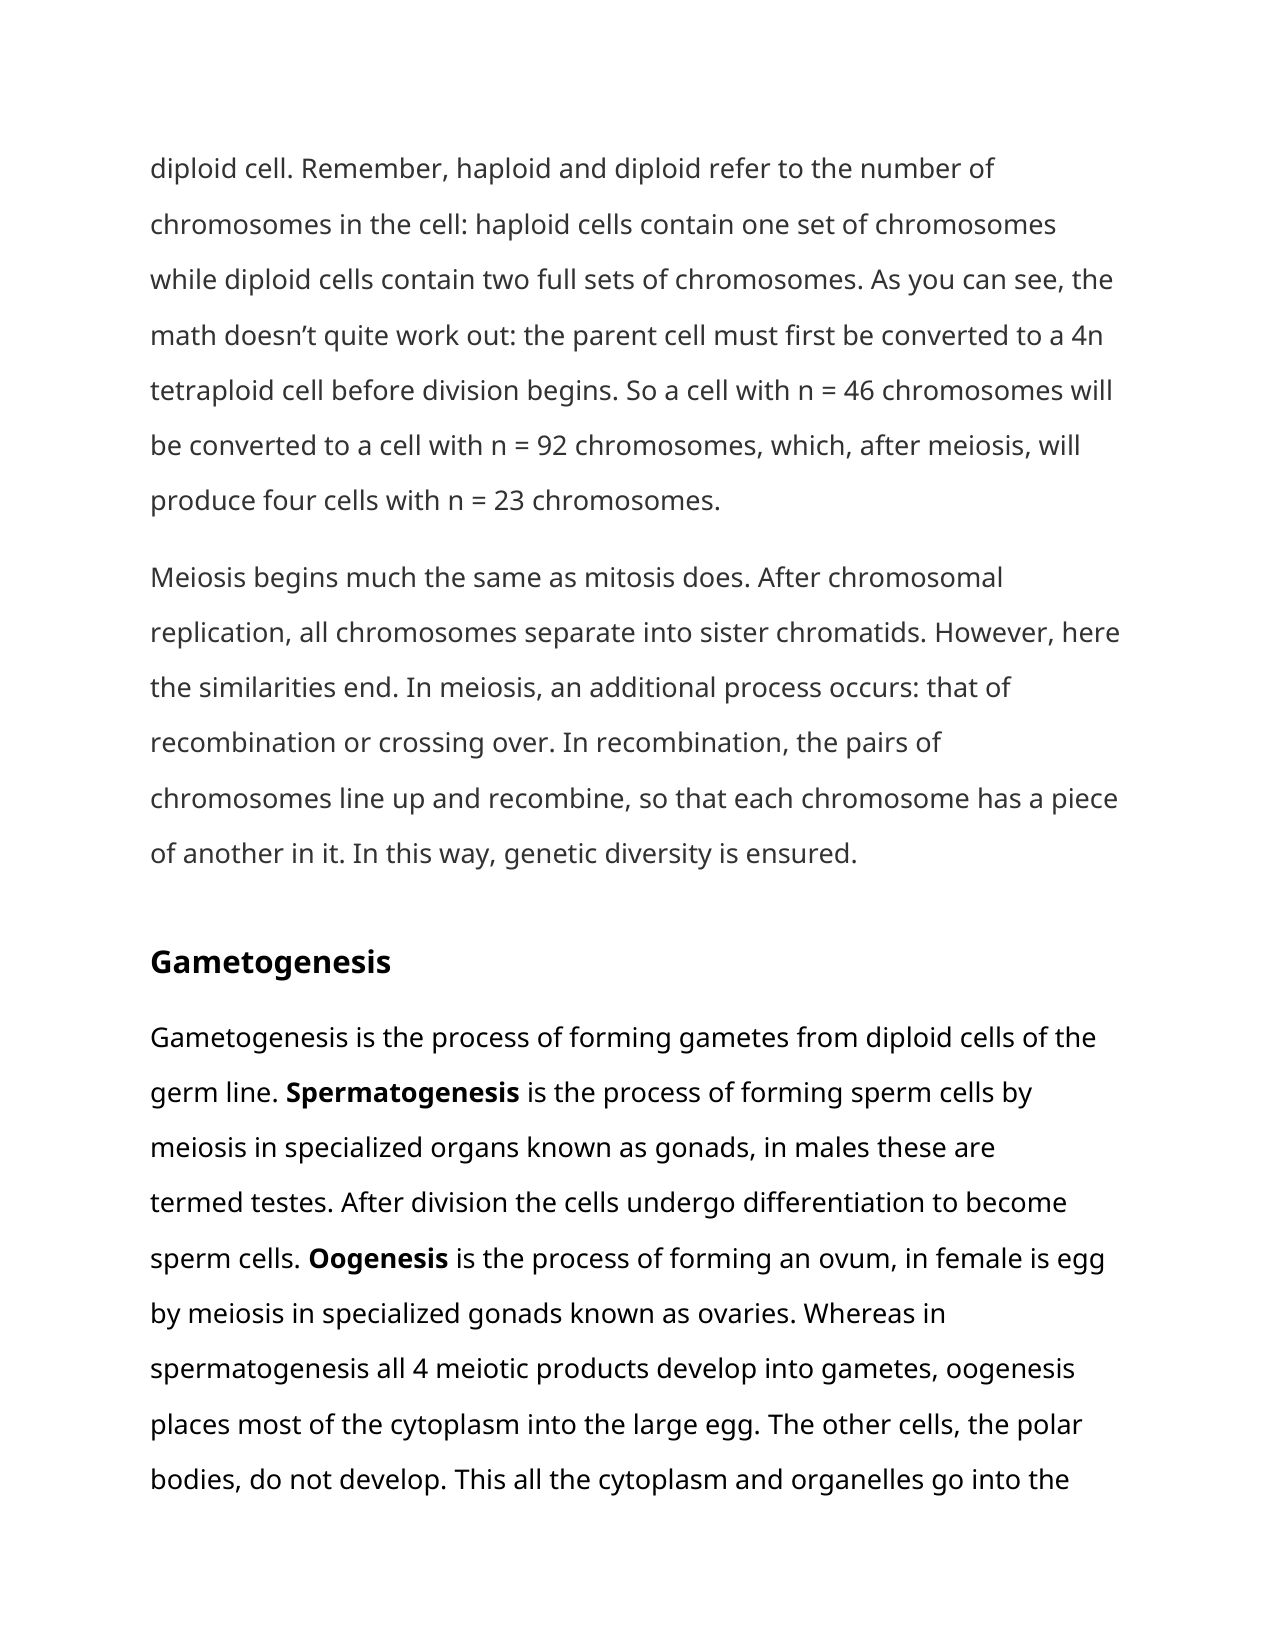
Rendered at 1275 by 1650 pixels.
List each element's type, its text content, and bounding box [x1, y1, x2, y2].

subtitle Gametogenesis [150, 940, 1125, 982]
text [150, 1018, 1125, 1497]
text Meiosis begins much the same as mitosis does. After chromosomal replication, all chromosomes separate into sister chromatids. However, here the similarities end. In meiosis, an additional process occurs: that of recombination or crossing over. In recombination, the pairs of chromosomes line up and recombine, so that each chromosome has a piece of another in it. In this way, genetic diversity is ensured. [150, 558, 1125, 871]
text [150, 150, 1125, 519]
